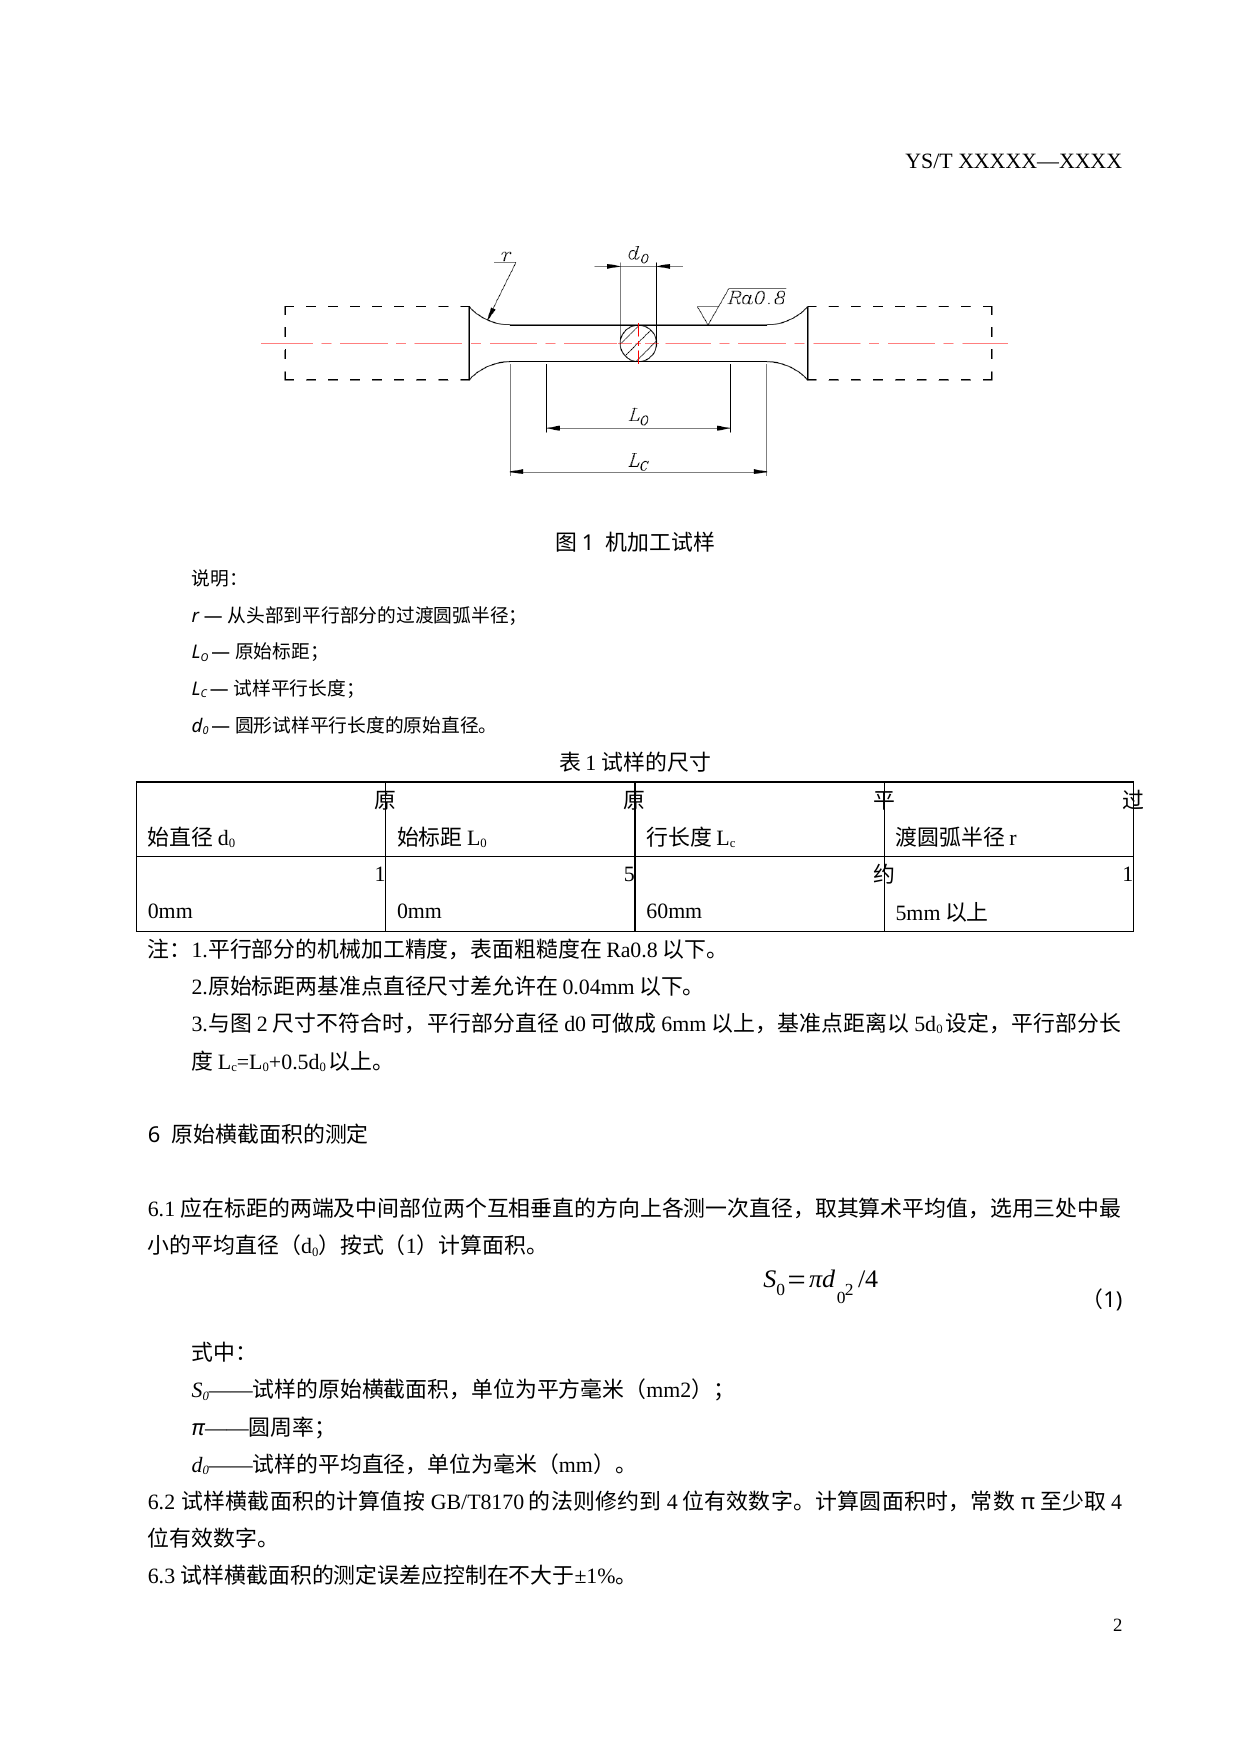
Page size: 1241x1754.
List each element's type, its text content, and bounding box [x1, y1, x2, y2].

text 3.与图2尺寸不符合时，平行部分直径d0可做成6mm以上，基准点距离以5d0设定，平行部分长度Lc=L0+0.5d0以上。 [191, 1006, 1122, 1076]
text r — 从头部到平行部分的过渡圆弧半径； [148, 598, 1122, 630]
table_header 原始直径d0 [137, 783, 385, 856]
text π——圆周率； [191, 1409, 1122, 1442]
table_header 原始标距L0 [386, 783, 634, 856]
table_cell 10mm [137, 857, 385, 931]
text LO — 原始标距； [148, 634, 1122, 667]
text 式中： [191, 1335, 1122, 1367]
table_header 过渡圆弧半径r [885, 783, 1133, 856]
text 说明： [148, 561, 1122, 594]
text 6.2 试样横截面积的计算值按GB/T8170的法则修约到4位有效数字。计算圆面积时，常数π至少取4位有效数字。 [148, 1484, 1122, 1553]
text （1) [148, 1265, 1122, 1330]
text 6.1 应在标距的两端及中间部位两个互相垂直的方向上各测一次直径，取其算术平均值，选用三处中最小的平均直径（d0）按式（1）计算面积。 [148, 1191, 1122, 1261]
text d0——试样的平均直径，单位为毫米（mm）。 [191, 1446, 1122, 1479]
picture [251, 194, 1019, 517]
table_cell 约60mm [636, 857, 884, 931]
table_cell 50mm [386, 857, 634, 931]
text LC — 试样平行长度； [148, 671, 1122, 703]
text d0 — 圆形试样平行长度的原始直径。 [148, 708, 1122, 740]
text S0——试样的原始横截面积，单位为平方毫米（mm2）； [191, 1372, 1122, 1404]
table_header 平行长度Lc [636, 783, 884, 856]
text 注：1.平行部分的机械加工精度，表面粗糙度在Ra0.8以下。 [148, 932, 1122, 964]
text 2.原始标距两基准点直径尺寸差允许在0.04mm以下。 [191, 969, 1122, 1001]
text 图 1 机加工试样 [148, 524, 1122, 557]
table_cell 15mm以上 [885, 857, 1133, 931]
text 6 原始横截面积的测定 [148, 1117, 1122, 1149]
text 6.3 试样横截面积的测定误差应控制在不大于±1%。 [148, 1558, 1122, 1591]
text 表1 试样的尺寸 [148, 744, 1122, 777]
